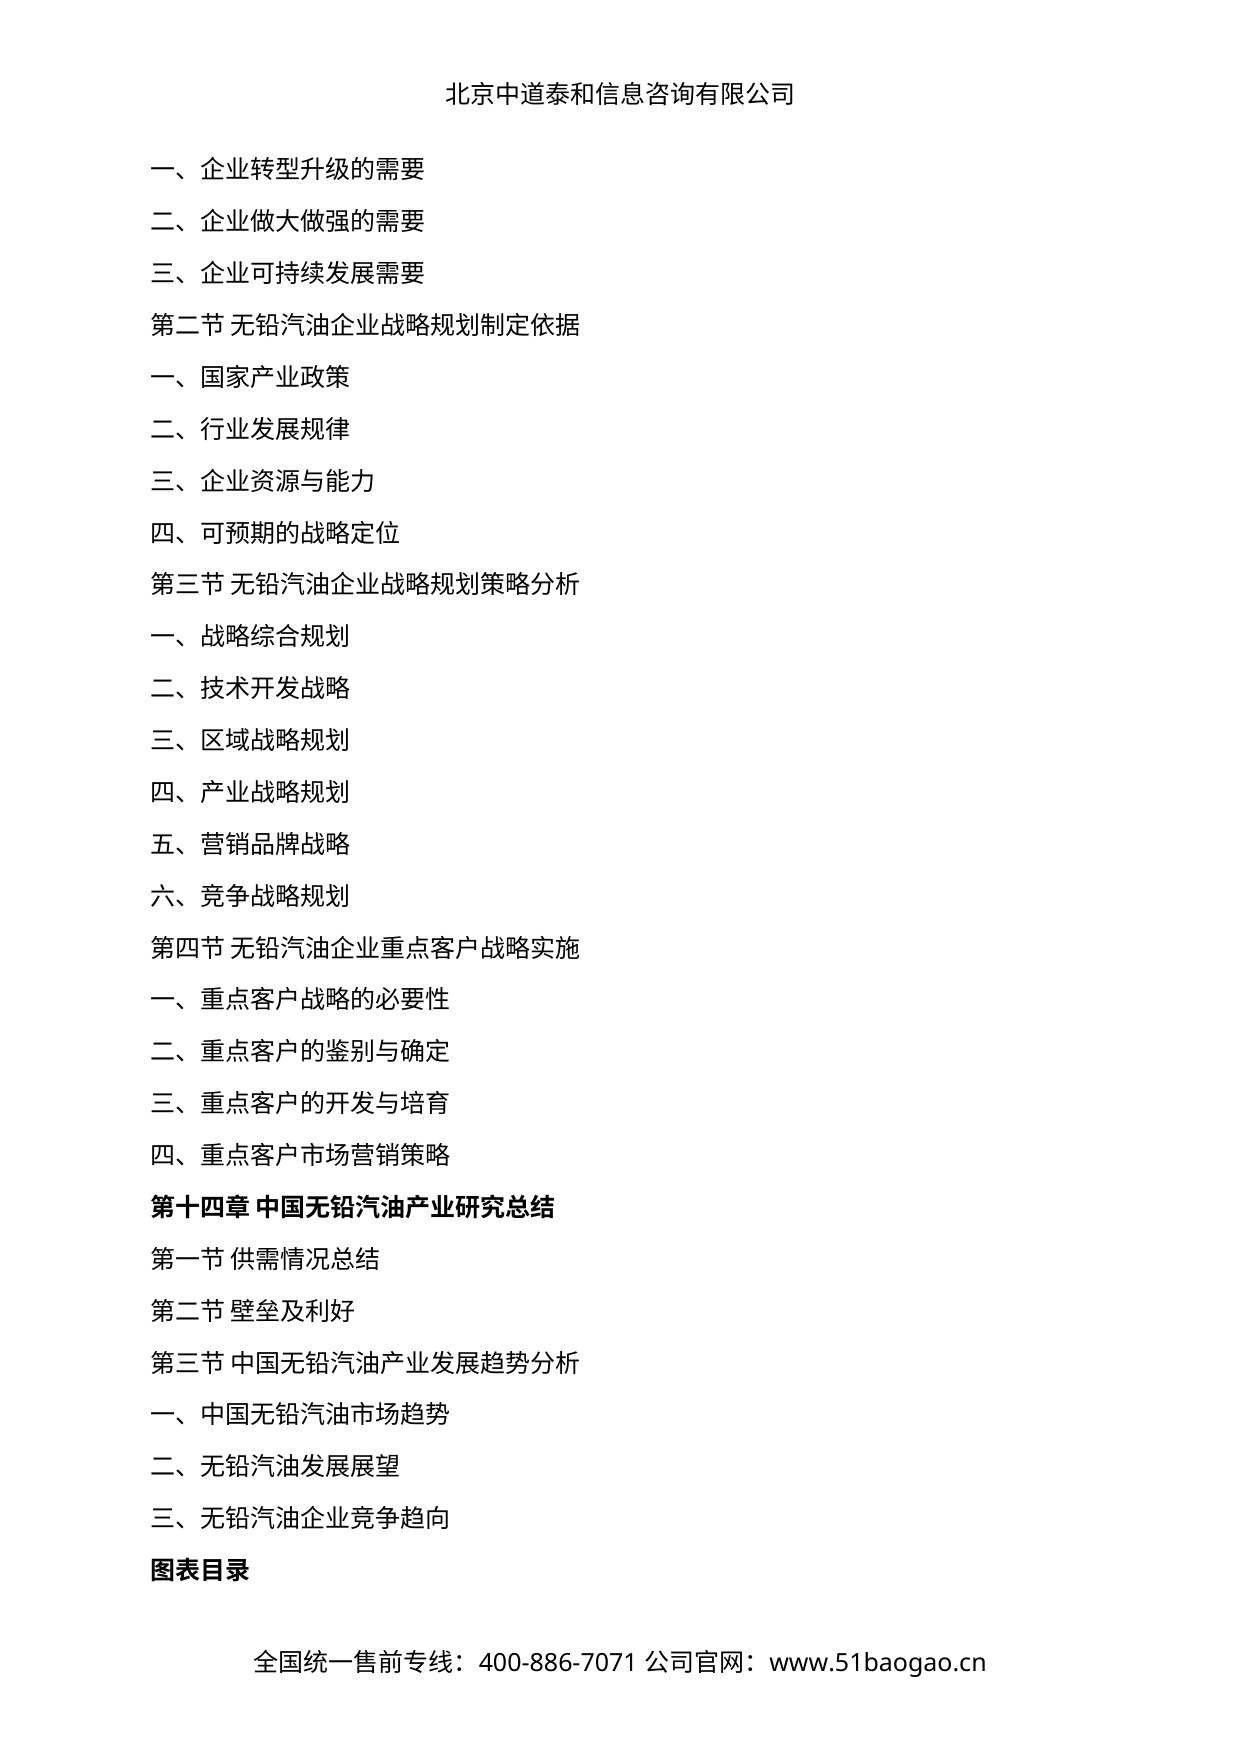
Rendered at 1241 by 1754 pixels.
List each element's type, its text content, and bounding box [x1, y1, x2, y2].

text 图表目录 [150, 1551, 1090, 1587]
text 三、无铅汽油企业竞争趋向 [150, 1499, 1090, 1535]
text 四、重点客户市场营销策略 [150, 1136, 1090, 1172]
text 二、行业发展规律 [150, 409, 1090, 446]
text 四、可预期的战略定位 [150, 513, 1090, 549]
text 三、企业资源与能力 [150, 461, 1090, 497]
text 第三节 无铅汽油企业战略规划策略分析 [150, 565, 1090, 601]
text 二、技术开发战略 [150, 669, 1090, 705]
text 三、企业可持续发展需要 [150, 254, 1090, 290]
text 第二节 壁垒及利好 [150, 1291, 1090, 1327]
text 第十四章 中国无铅汽油产业研究总结 [150, 1187, 1090, 1224]
text 二、无铅汽油发展展望 [150, 1447, 1090, 1483]
text 六、竞争战略规划 [150, 876, 1090, 912]
text 一、企业转型升级的需要 [150, 150, 1090, 186]
text 二、重点客户的鉴别与确定 [150, 1032, 1090, 1068]
text 一、重点客户战略的必要性 [150, 980, 1090, 1016]
text 第四节 无铅汽油企业重点客户战略实施 [150, 928, 1090, 964]
text 三、重点客户的开发与培育 [150, 1084, 1090, 1120]
text 第一节 供需情况总结 [150, 1239, 1090, 1276]
text 四、产业战略规划 [150, 772, 1090, 809]
text 第二节 无铅汽油企业战略规划制定依据 [150, 306, 1090, 342]
text 三、区域战略规划 [150, 721, 1090, 757]
text 二、企业做大做强的需要 [150, 202, 1090, 238]
text 第三节 中国无铅汽油产业发展趋势分析 [150, 1343, 1090, 1379]
text 一、战略综合规划 [150, 617, 1090, 653]
text 五、营销品牌战略 [150, 824, 1090, 861]
text 一、中国无铅汽油市场趋势 [150, 1395, 1090, 1431]
text 一、国家产业政策 [150, 357, 1090, 394]
